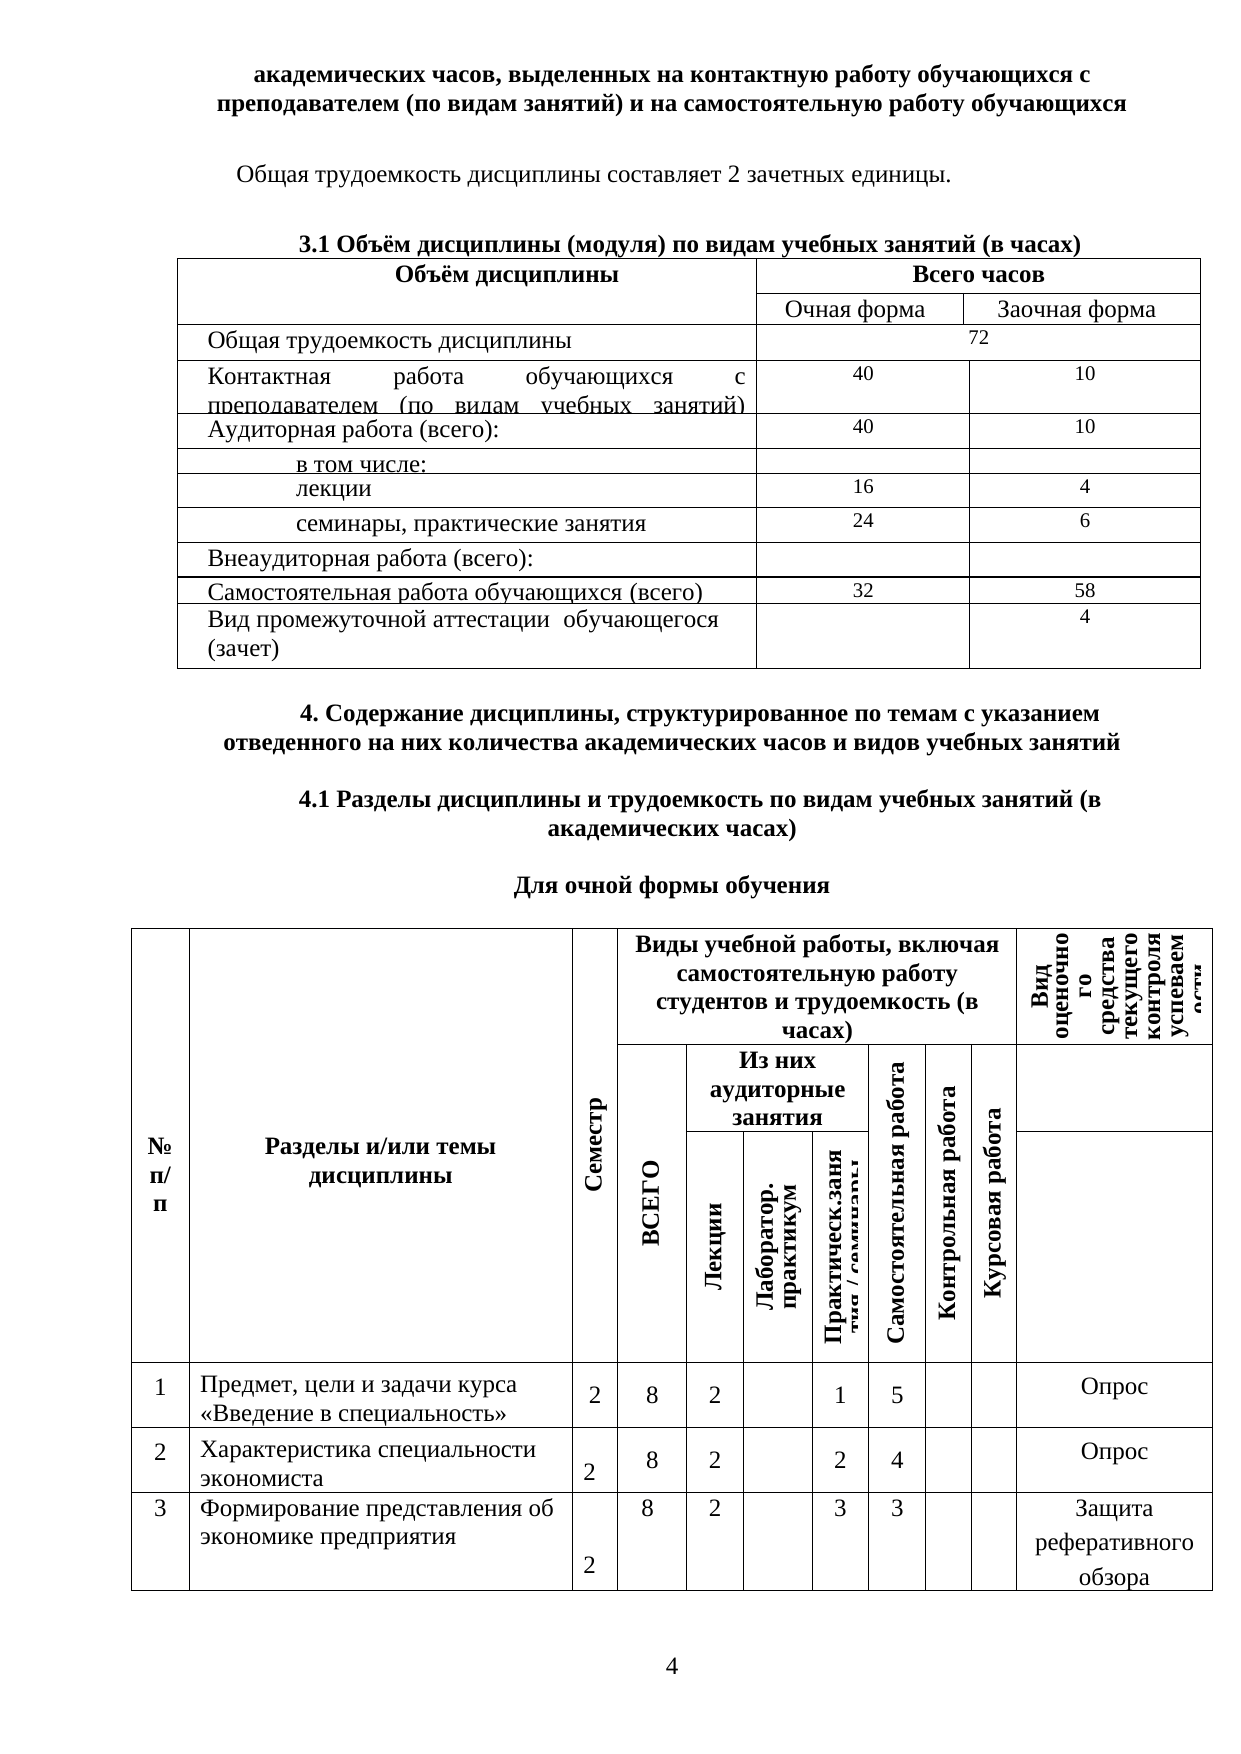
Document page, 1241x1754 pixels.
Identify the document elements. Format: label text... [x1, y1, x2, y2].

text Для очной формы обучения [177, 870, 1167, 899]
table_cell 6 [970, 508, 1200, 542]
table_cell 2 [573, 1363, 617, 1427]
table_cell лекции [178, 474, 756, 507]
table_header Разделы и/или темы дисциплины [190, 929, 572, 1362]
table_cell [972, 1493, 1016, 1590]
table_cell [744, 1363, 812, 1427]
table_cell 8 [618, 1493, 686, 1590]
table_cell 4 [970, 604, 1200, 668]
table_cell Курсовая работа [972, 1045, 1016, 1362]
table_cell [972, 1363, 1016, 1427]
table_cell Контактная работа обучающихся с преподавателем (по видам учебных занятий) (всего) [178, 361, 756, 413]
table_cell [744, 1493, 812, 1590]
table_cell 3 [813, 1493, 868, 1590]
table_cell 2 [573, 1493, 617, 1590]
table_cell Лаборатор. практикум [744, 1132, 812, 1362]
table_cell Очная форма [757, 294, 963, 324]
table_cell Самостоятельная работа [869, 1045, 925, 1362]
table_cell [744, 1428, 812, 1492]
table_cell [1017, 1132, 1212, 1362]
table_header Объём дисциплины [178, 259, 756, 324]
table_cell [970, 543, 1200, 576]
table_cell 3 [869, 1493, 925, 1590]
table_cell [1017, 1045, 1212, 1131]
table_cell 2 [687, 1493, 743, 1590]
table_cell 10 [970, 361, 1200, 413]
table_cell семинары, практические занятия [178, 508, 756, 542]
table_cell [926, 1428, 971, 1492]
table_cell [972, 1428, 1016, 1492]
table_header Виды учебной работы, включая самостоятельную работу студентов и трудоемкость (в часах) [618, 929, 1016, 1044]
table_cell 2 [813, 1428, 868, 1492]
table_cell Практическ.занятия / семинары [813, 1132, 868, 1362]
table_cell 2 [687, 1363, 743, 1427]
table_cell в том числе: [178, 449, 756, 472]
table_cell 2 [573, 1428, 617, 1492]
table_cell Самостоятельная работа обучающихся (всего) [178, 578, 756, 603]
table_cell [970, 449, 1200, 472]
text 4.1 Разделы дисциплины и трудоемкость по видам учебных занятий (в академических часах) [177, 784, 1167, 842]
table_cell 2 [687, 1428, 743, 1492]
table_cell Предмет, цели и задачи курса «Введение в специальность» [190, 1363, 572, 1427]
table_header № п/п [132, 929, 189, 1362]
table_cell 2 [132, 1428, 189, 1492]
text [177, 59, 1167, 117]
table_cell 1 [132, 1363, 189, 1427]
table_cell 3 [132, 1493, 189, 1590]
table_cell 10 [970, 414, 1200, 448]
table_cell 4 [869, 1428, 925, 1492]
table_cell 24 [757, 508, 969, 542]
table_cell Опрос [1017, 1428, 1212, 1492]
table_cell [1017, 1493, 1212, 1590]
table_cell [190, 1493, 572, 1590]
table_cell Опрос [1017, 1363, 1212, 1427]
table_cell 40 [757, 361, 969, 413]
table_cell 32 [757, 578, 969, 603]
table_cell 58 [970, 578, 1200, 603]
table_header Семестр [573, 929, 617, 1362]
table_cell Лекции [687, 1132, 743, 1362]
table_cell 40 [757, 414, 969, 448]
table_cell [757, 604, 969, 668]
table_cell 5 [869, 1363, 925, 1427]
table_cell Из них аудиторные занятия [687, 1045, 868, 1131]
table_cell Общая трудоемкость дисциплины [178, 325, 756, 360]
table_cell [757, 449, 969, 472]
list 3.1 Объём дисциплины (модуля) по видам учебных занятий (в часах) [177, 229, 1167, 258]
table_cell [926, 1493, 971, 1590]
table_cell ВСЕГО [618, 1045, 686, 1362]
table_cell Характеристика специальности экономиста [190, 1428, 572, 1492]
list Общая трудоемкость дисциплины составляет 2 зачетных единицы. [177, 159, 1167, 187]
table_cell 8 [618, 1428, 686, 1492]
table_cell Аудиторная работа (всего): [178, 414, 756, 448]
text 4. Содержание дисциплины, структурированное по темам с указанием отведенного на них количества академических часов и видов учебных занятий [177, 698, 1167, 755]
table_cell 72 [757, 325, 1200, 360]
table_cell 8 [618, 1363, 686, 1427]
table_cell 16 [757, 474, 969, 507]
table_cell [926, 1363, 971, 1427]
table_cell Контрольная работа [926, 1045, 971, 1362]
table_cell Вид промежуточной аттестации обучающегося (зачет) [178, 604, 756, 668]
table_cell 1 [813, 1363, 868, 1427]
table_cell 4 [970, 474, 1200, 507]
table_header Вид оценочного средства текущего контроля успеваемости, промежуточной аттестации (по семестрам) [1017, 929, 1212, 1044]
table_cell Внеаудиторная работа (всего): [178, 543, 756, 576]
table_header Всего часов [757, 259, 1200, 293]
table_cell [757, 543, 969, 576]
table_cell Заочная форма обучения [964, 294, 1200, 324]
